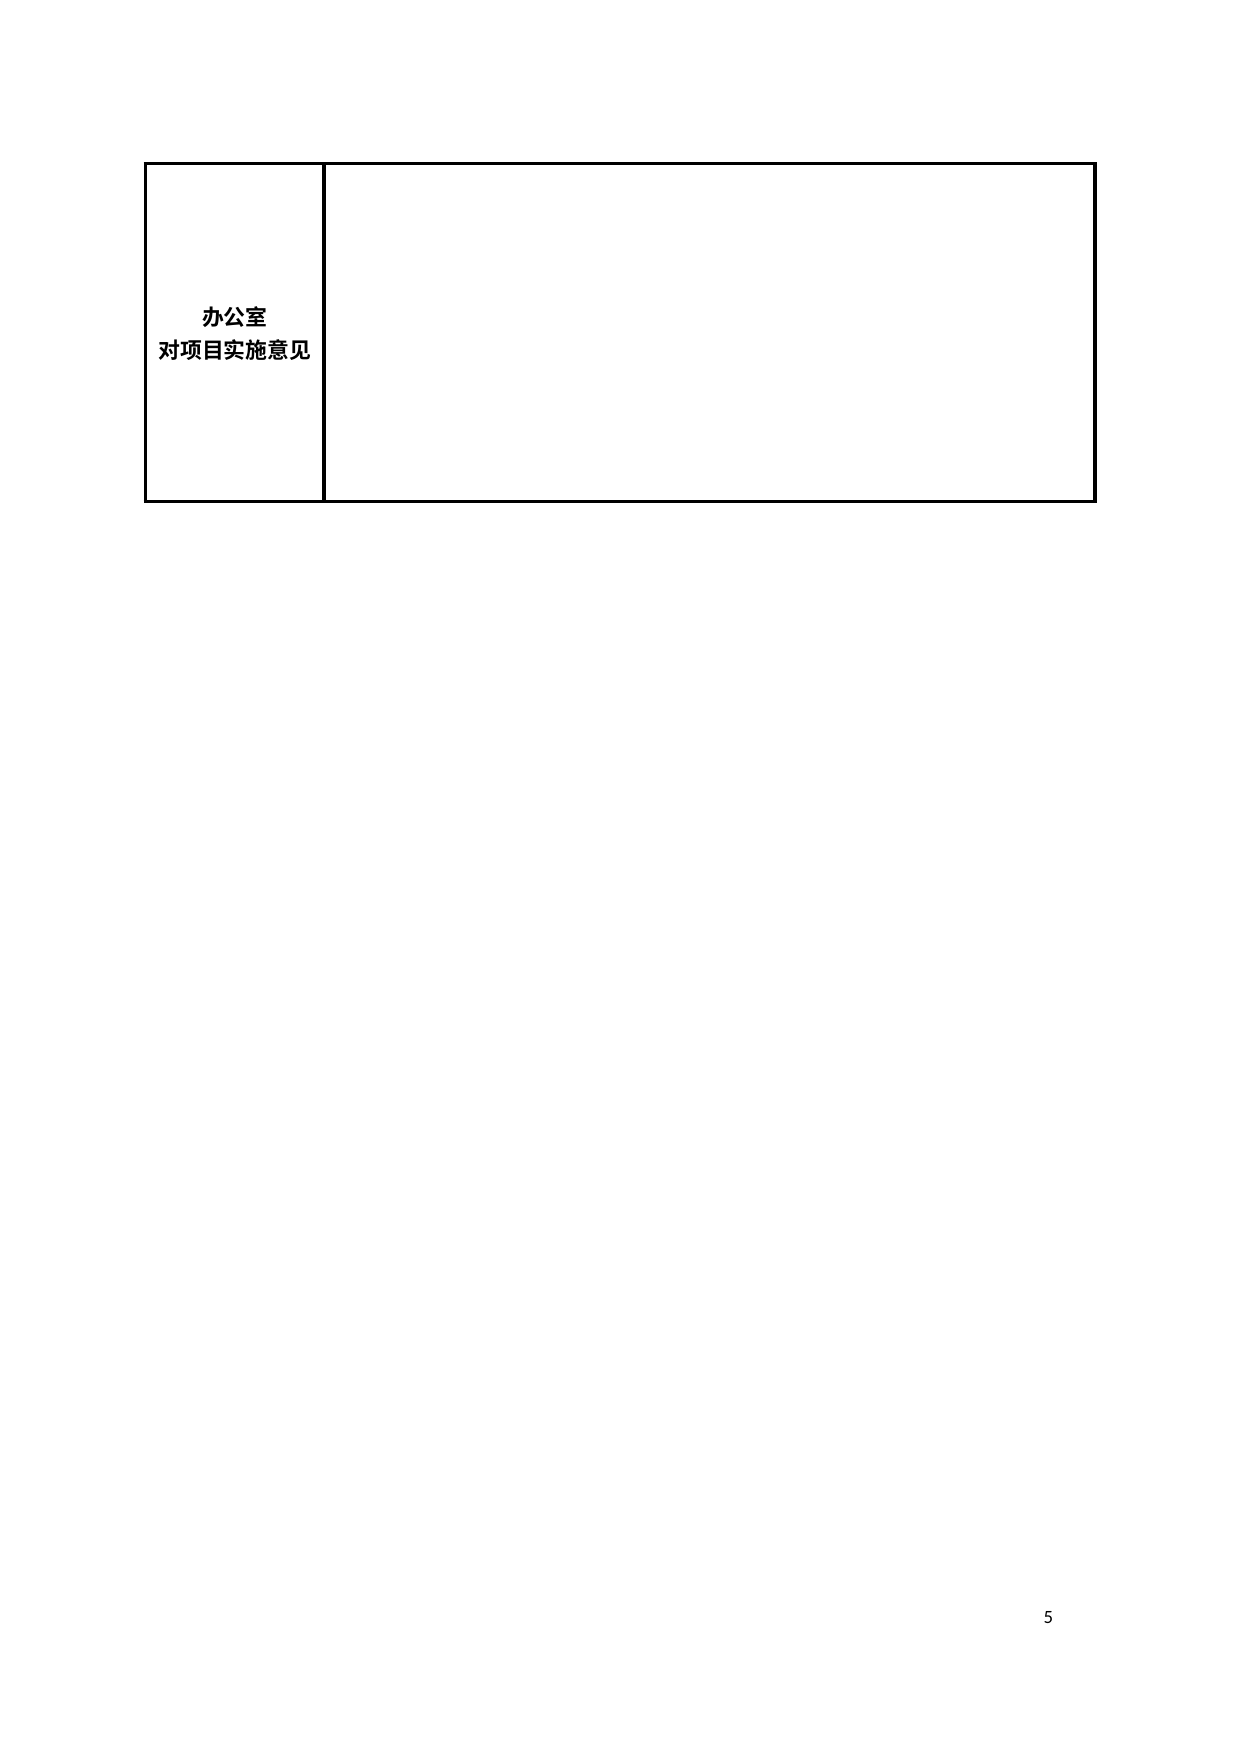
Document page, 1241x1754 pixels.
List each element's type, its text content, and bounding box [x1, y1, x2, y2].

table_cell [326, 165, 1093, 500]
table_cell 办公室 对项目实施意见 [147, 165, 322, 500]
